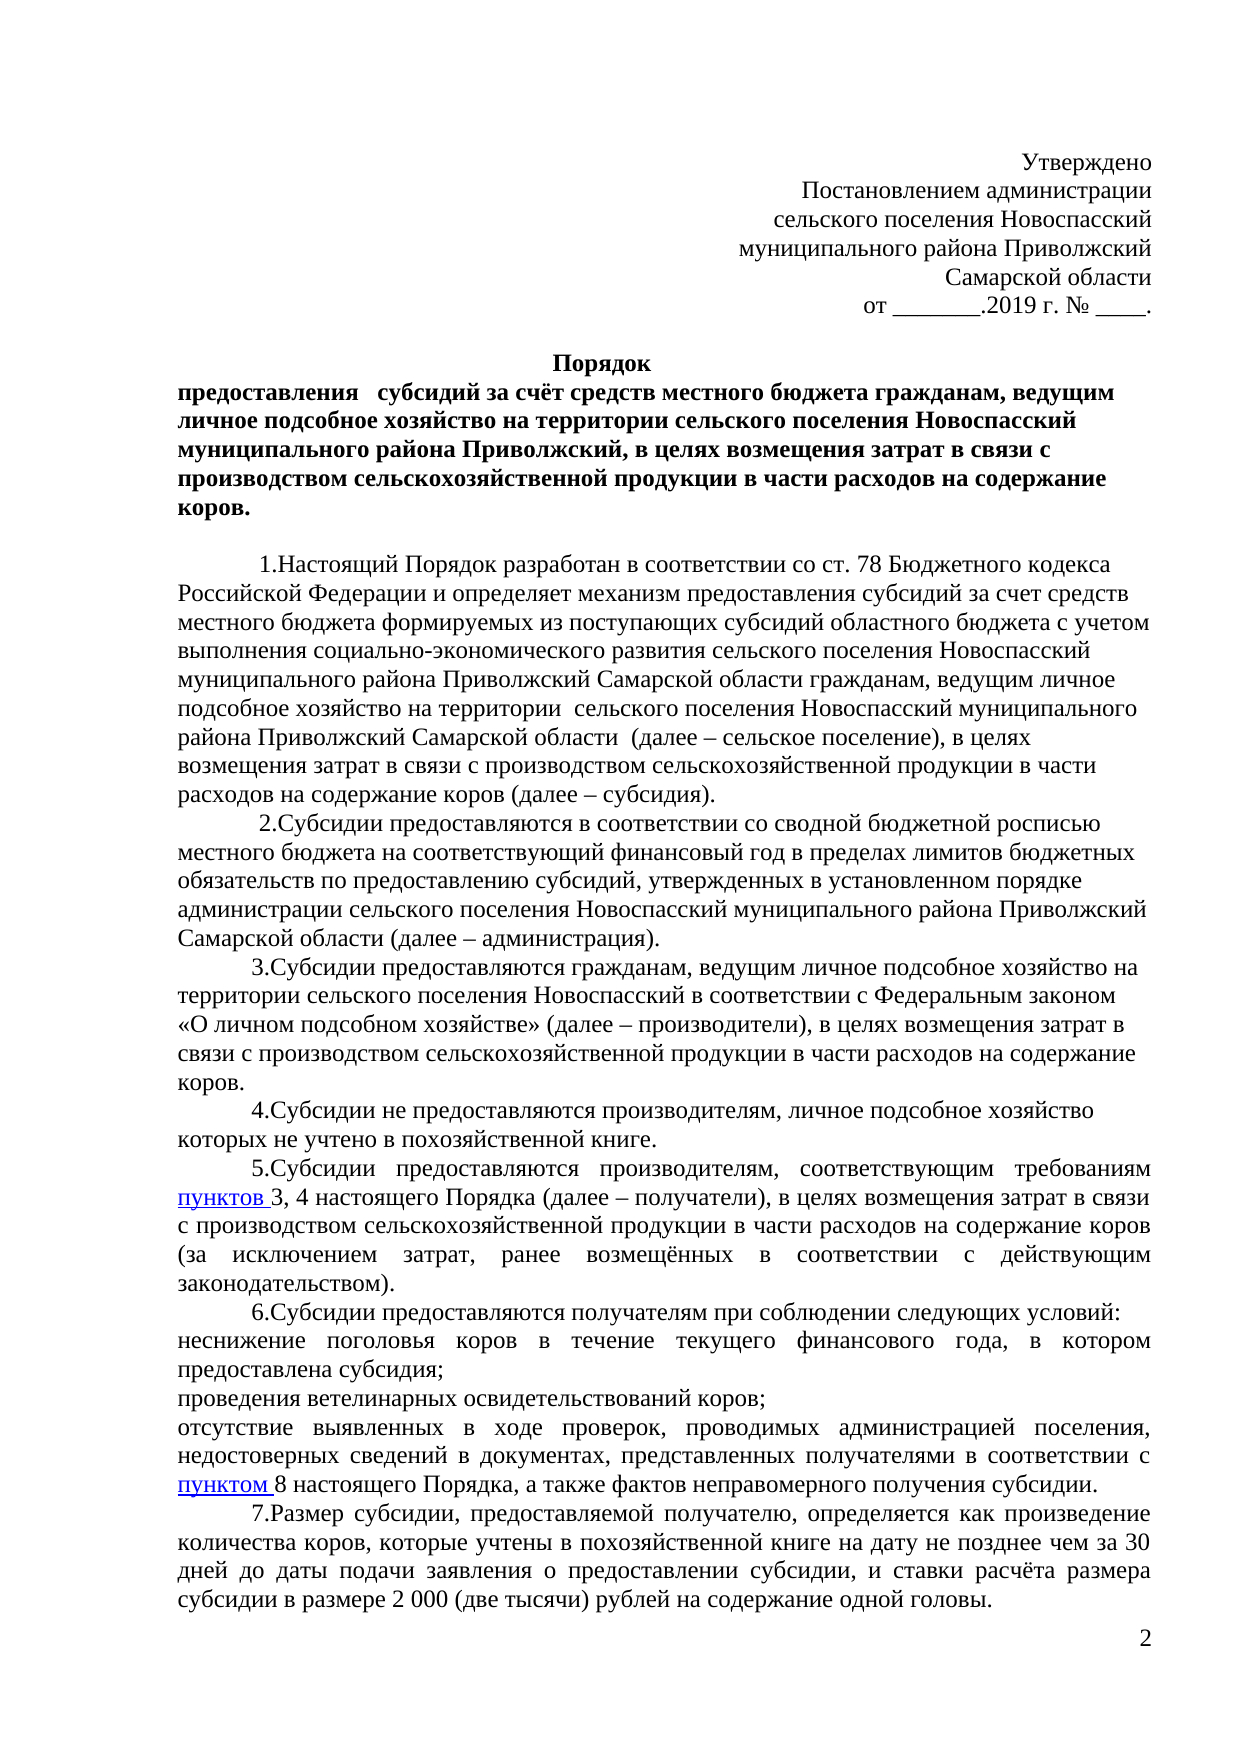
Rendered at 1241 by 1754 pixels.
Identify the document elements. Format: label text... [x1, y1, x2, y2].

text 4.Субсидии не предоставляются производителям, личное подсобное хозяйство которых не учтено в похозяйственной книге. [177, 1096, 1152, 1153]
text Постановлением администрации [177, 176, 1152, 204]
text предоставления субсидий за счёт средств местного бюджета гражданам, ведущим личное подсобное хозяйство на территории сельского поселения Новоспасский муниципального района Приволжский, в целях возмещения затрат в связи с производством сельскохозяйственной продукции в части расходов на содержание коров. [177, 377, 1152, 521]
text проведения ветелинарных освидетельствований коров; [177, 1383, 1152, 1412]
text муниципального района Приволжский [177, 233, 1152, 262]
text Самарской области [177, 262, 1152, 291]
text Утверждено [177, 147, 1152, 176]
text 5.Субсидии предоставляются производителям, соответствующим требованиям пунктов 3, 4 настоящего Порядка (далее – получатели), в целях возмещения затрат в связи с производством сельскохозяйственной продукции в части расходов на содержание коров (за исключением затрат, ранее возмещённых в соответствии с действующим законодательством). [177, 1153, 1152, 1297]
text 7.Размер субсидии, предоставляемой получателю, определяется как произведение количества коров, которые учтены в похозяйственной книге на дату не позднее чем за 30 дней до даты подачи заявления о предоставлении субсидии, и ставки расчёта размера субсидии в размере 2 000 (две тысячи) рублей на содержание одной головы. [177, 1498, 1152, 1613]
text Порядок [177, 348, 1152, 377]
text 1.Настоящий Порядок разработан в соответствии со ст. 78 Бюджетного кодекса Российской Федерации и определяет механизм предоставления субсидий за счет средств местного бюджета формируемых из поступающих субсидий областного бюджета с учетом выполнения социально-экономического развития сельского поселения Новоспасский муниципального района Приволжский Самарской области гражданам, ведущим личное подсобное хозяйство на территории сельского поселения Новоспасский муниципального района Приволжский Самарской области (далее – сельское поселение), в целях возмещения затрат в связи с производством сельскохозяйственной продукции в части расходов на содержание коров (далее – субсидия). [177, 549, 1152, 808]
text неснижение поголовья коров в течение текущего финансового года, в котором предоставлена субсидия; [177, 1326, 1152, 1383]
text от _______.2019 г. № ____. [177, 291, 1152, 319]
text отсутствие выявленных в ходе проверок, проводимых администрацией поселения, недостоверных сведений в документах, представленных получателями в соответствии с пунктом 8 настоящего Порядка, а также фактов неправомерного получения субсидии. [177, 1412, 1152, 1498]
text сельского поселения Новоспасский [177, 204, 1152, 233]
text 2.Субсидии предоставляются в соответствии со сводной бюджетной росписью местного бюджета на соответствующий финансовый год в пределах лимитов бюджетных обязательств по предоставлению субсидий, утвержденных в установленном порядке администрации сельского поселения Новоспасский муниципального района Приволжский Самарской области (далее – администрация). [177, 808, 1152, 952]
text 6.Субсидии предоставляются получателям при соблюдении следующих условий: [177, 1297, 1152, 1326]
text 3.Субсидии предоставляются гражданам, ведущим личное подсобное хозяйство на территории сельского поселения Новоспасский в соответствии с Федеральным законом «О личном подсобном хозяйстве» (далее – производители), в целях возмещения затрат в связи с производством сельскохозяйственной продукции в части расходов на содержание коров. [177, 952, 1152, 1096]
